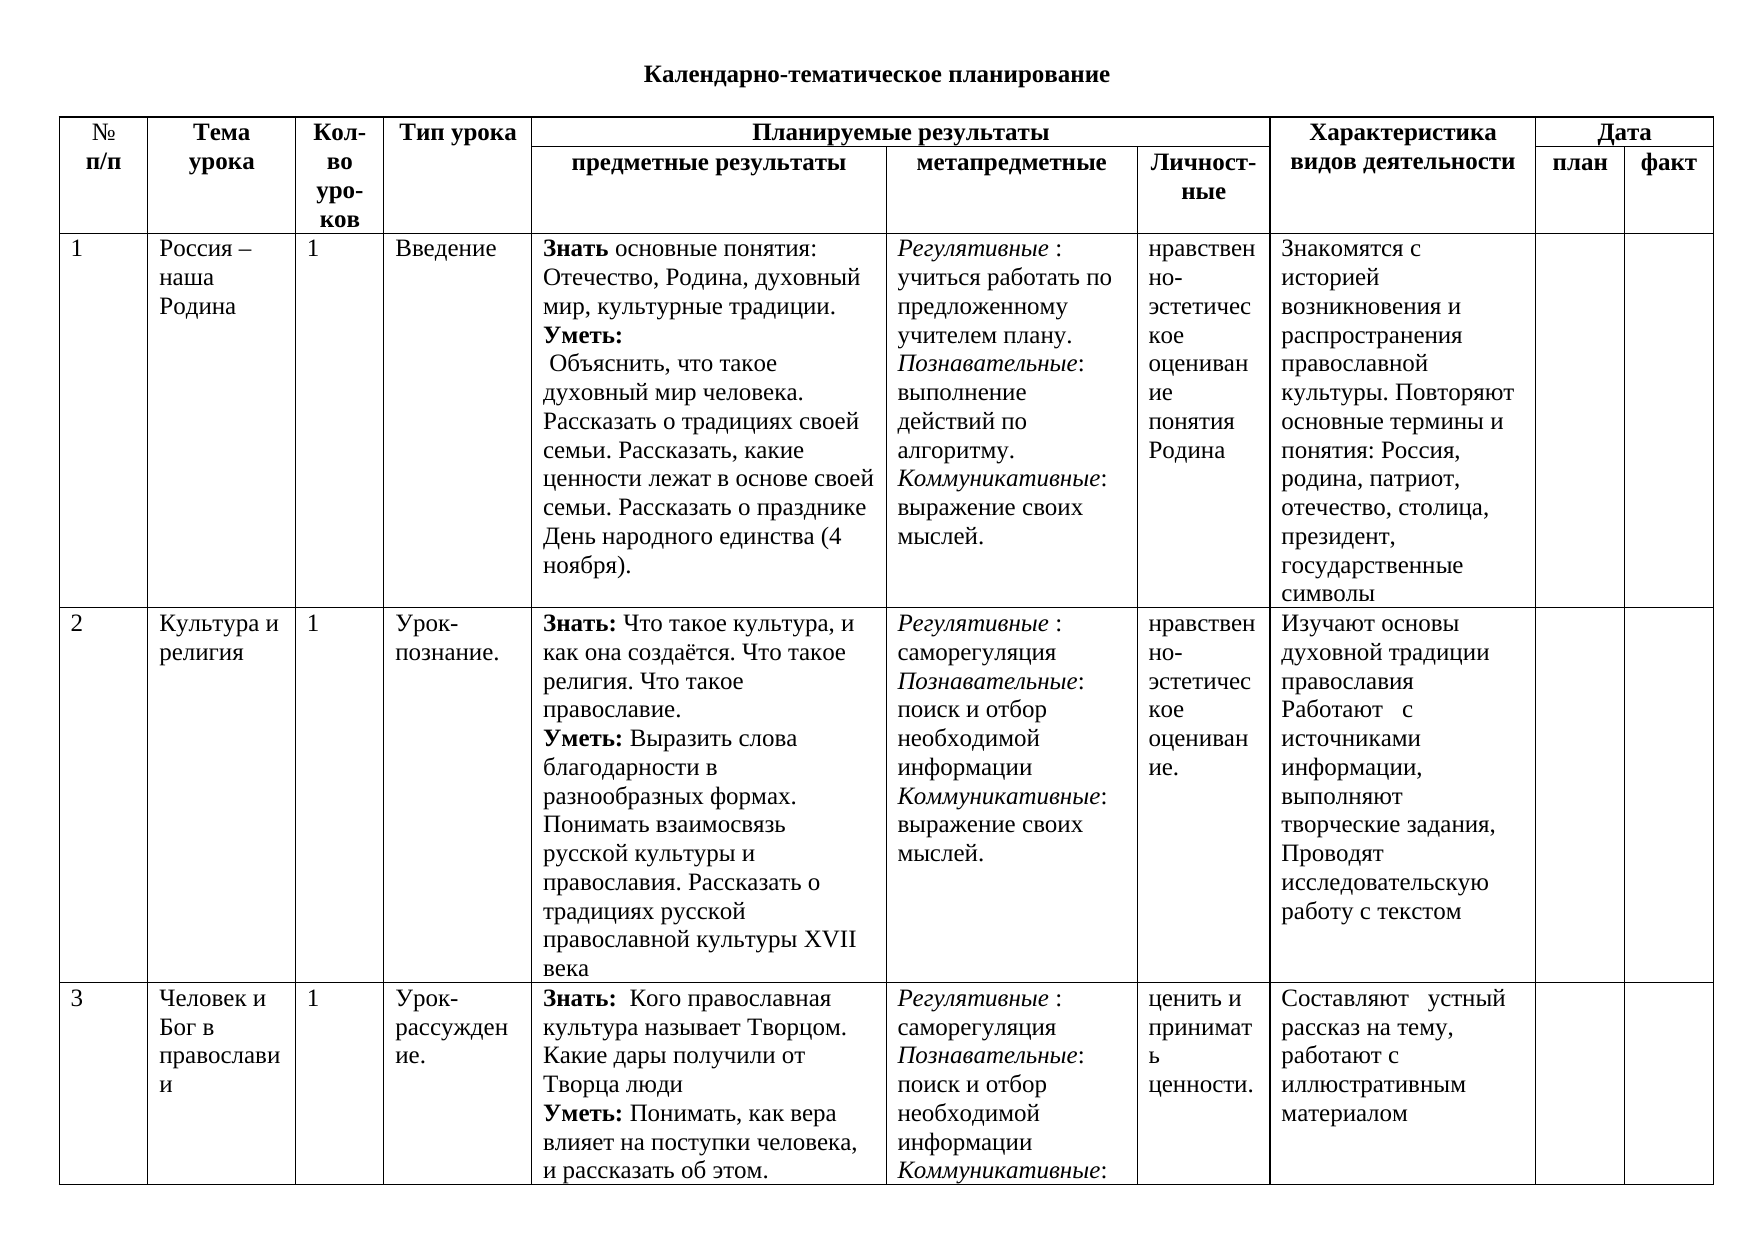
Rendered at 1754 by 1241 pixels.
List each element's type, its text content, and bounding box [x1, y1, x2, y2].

table_cell Россия – наша Родина [148, 234, 295, 607]
table_header Тема урока [148, 118, 295, 232]
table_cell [1138, 983, 1269, 1184]
table_cell Личност- ные [1138, 147, 1269, 232]
table_cell план [1536, 147, 1624, 232]
table_header Планируемые результаты [532, 118, 1269, 146]
table_cell [1536, 234, 1624, 607]
table_header Характеристика видов деятельности [1271, 118, 1535, 232]
table_cell [1625, 983, 1713, 1184]
table_cell Знать основные понятия: Отечество, Родина, духовный мир, культурные традиции. Уметь: Объяснить, что такое духовный мир человека. Рассказать о традициях своей семьи. Рассказать, какие ценности лежат в основе своей семьи. Рассказать о празднике День народного единства (4 ноября). [532, 234, 886, 607]
table_cell нравственно-эстетическое оценивание понятия Родина [1138, 234, 1269, 607]
table_header Дата [1536, 118, 1713, 146]
table_cell Урок-рассуждение. [384, 983, 531, 1184]
table_cell Знать: Что такое культура, и как она создаётся. Что такое религия. Что такое православие. Уметь: Выразить слова благодарности в разнообразных формах. Понимать взаимосвязь русской культуры и православия. Рассказать о традициях русской православной культуры XVII века [532, 608, 886, 982]
table_cell Регулятивные : саморегуляция Познавательные: поиск и отбор необходимой информации Коммуникативные: выражение своих мыслей. [887, 608, 1137, 982]
table_cell 1 [296, 234, 383, 607]
table_cell Знакомятся с историей возникновения и распространения православной культуры. Повторяют основные термины и понятия: Россия, родина, патриот, отечество, столица, президент, государственные символы [1271, 234, 1535, 607]
table_header Тип урока [384, 118, 531, 232]
text Календарно-тематическое планирование [44, 59, 1709, 88]
table_cell 2 [60, 608, 147, 982]
table_cell метапредметные [887, 147, 1137, 232]
table_cell 1 [296, 983, 383, 1184]
table_header Кол-во уро- ков [296, 118, 383, 232]
table_cell 3 [60, 983, 147, 1184]
table_cell [1536, 608, 1624, 982]
table_cell Изучают основы духовной традиции православия Работают с источниками информации, выполняют творческие задания, Проводят исследовательскую работу с текстом [1271, 608, 1535, 982]
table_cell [1271, 983, 1535, 1184]
table_cell предметные результаты [532, 147, 886, 232]
table_cell Урок-познание. [384, 608, 531, 982]
table_cell 1 [60, 234, 147, 607]
table_cell [1625, 234, 1713, 607]
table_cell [887, 983, 1137, 1184]
table_cell Введение [384, 234, 531, 607]
table_cell [1625, 608, 1713, 982]
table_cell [148, 983, 295, 1184]
table_cell [1536, 983, 1624, 1184]
table_cell 1 [296, 608, 383, 982]
table_cell Регулятивные : учиться работать по предложенному учителем плану. Познавательные: выполнение действий по алгоритму. Коммуникативные: выражение своих мыслей. [887, 234, 1137, 607]
table_header № п/п [60, 118, 147, 232]
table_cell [532, 983, 886, 1184]
table_cell факт [1625, 147, 1713, 232]
table_cell Культура и религия [148, 608, 295, 982]
table_cell нравственно-эстетическое оценивание. [1138, 608, 1269, 982]
